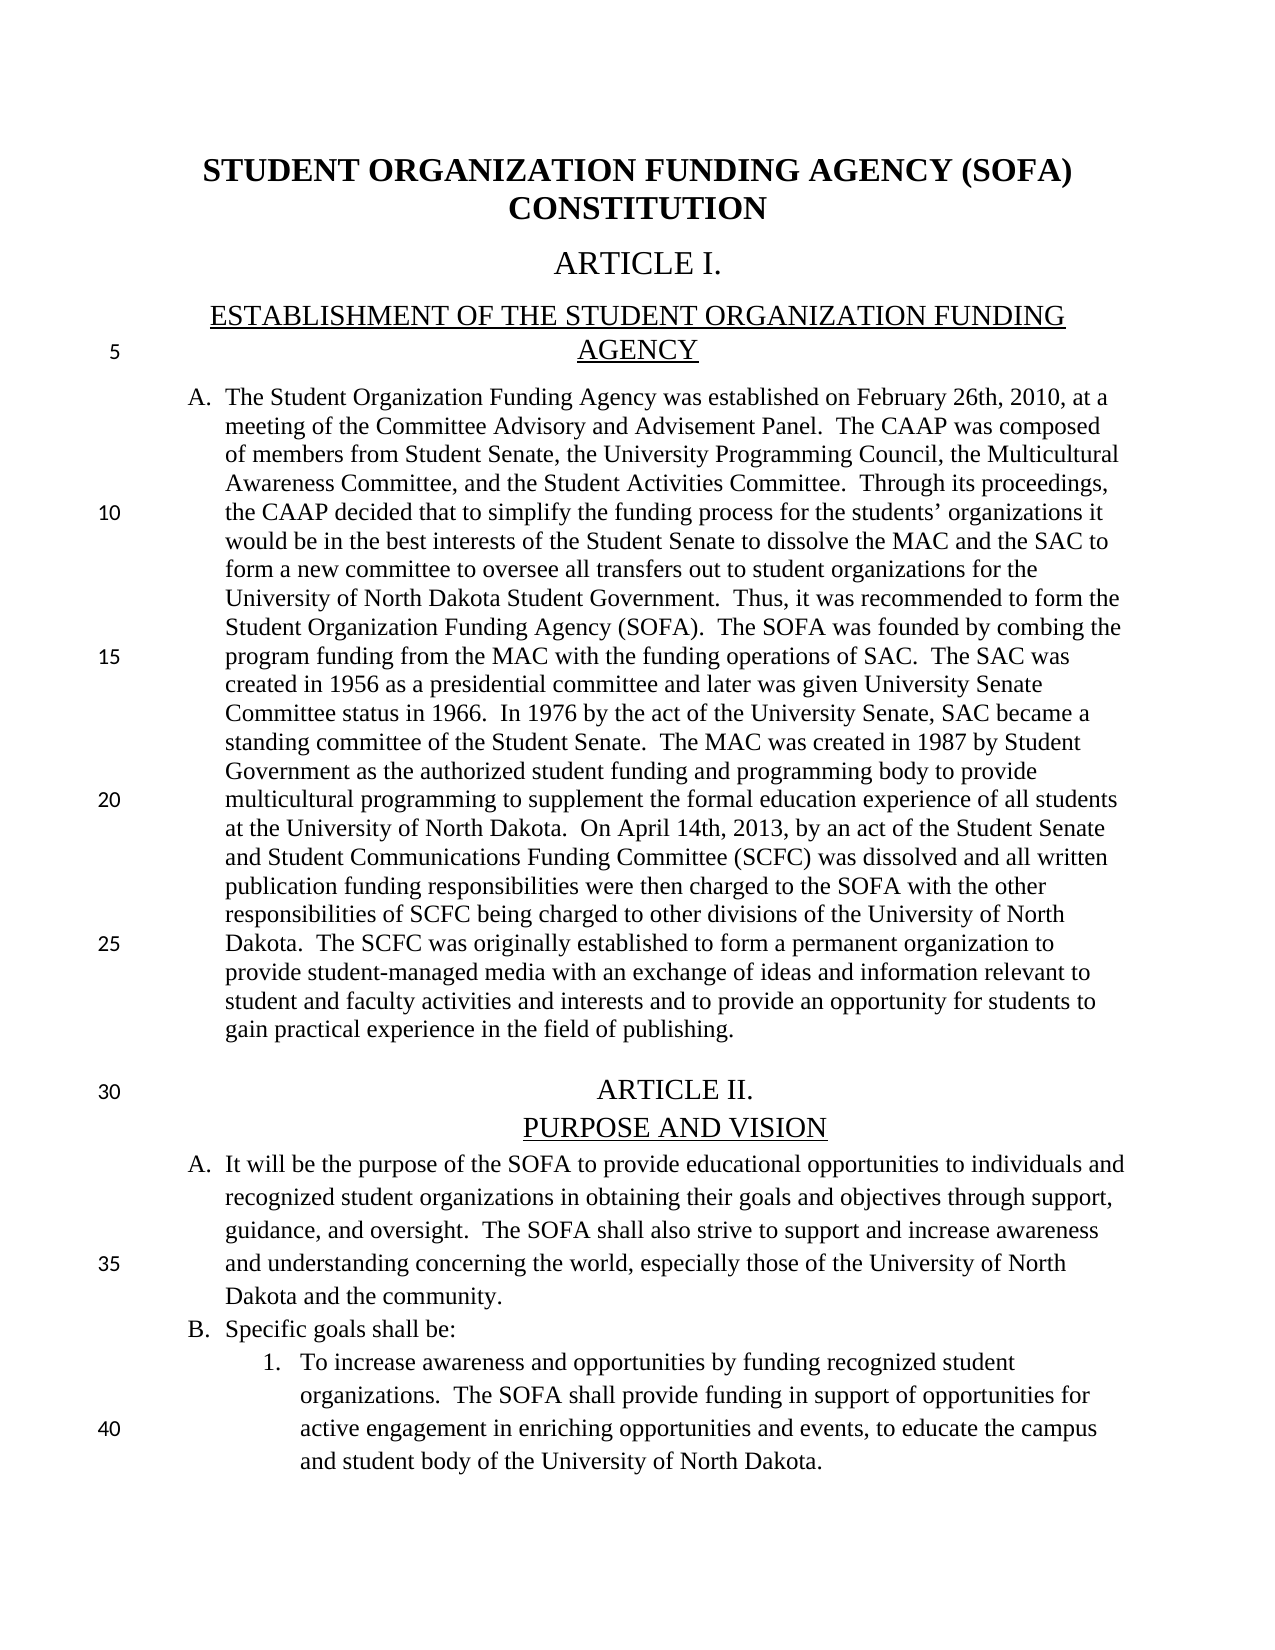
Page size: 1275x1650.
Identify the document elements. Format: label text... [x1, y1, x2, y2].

text ESTABLISHMENT OF THE STUDENT ORGANIZATION FUNDING AGENCY [150, 298, 1125, 365]
text STUDENT ORGANIZATION FUNDING AGENCY (SOFA) CONSTITUTION [150, 150, 1125, 227]
list It will be the purpose of the SOFA to provide educational opportunities to individuals and recognized student organizations in obtaining their goals and objectives through support, guidance, and oversight. The SOFA shall also strive to support and increase awareness and understanding concerning the world, especially those of the University of North Dakota and the community. [187, 1149, 1125, 1310]
list The Student Organization Funding Agency was established on February 26th, 2010, at a meeting of the Committee Advisory and Advisement Panel. The CAAP was composed of members from Student Senate, the University Programming Council, the Multicultural Awareness Committee, and the Student Activities Committee. Through its proceedings, the CAAP decided that to simplify the funding process for the students’ organizations it would be in the best interests of the Student Senate to dissolve the MAC and the SAC to form a new committee to oversee all transfers out to student organizations for the University of North Dakota Student Government. Thus, it was recommended to form the Student Organization Funding Agency (SOFA). The SOFA was founded by combing the program funding from the MAC with the funding operations of SAC. The SAC was created in 1956 as a presidential committee and later was given University Senate Committee status in 1966. In 1976 by the act of the University Senate, SAC became a standing committee of the Student Senate. The MAC was created in 1987 by Student Government as the authorized student funding and programming body to provide multicultural programming to supplement the formal education experience of all students at the University of North Dakota. On April 14th, 2013, by an act of the Student Senate and Student Communications Funding Committee (SCFC) was dissolved and all written publication funding responsibilities were then charged to the SOFA with the other responsibilities of SCFC being charged to other divisions of the University of North Dakota. The SCFC was originally established to form a permanent organization to provide student-managed media with an exchange of ideas and information relevant to student and faculty activities and interests and to provide an opportunity for students to gain practical experience in the field of publishing. [187, 382, 1125, 1043]
list ARTICLE II. [225, 1072, 1125, 1106]
list Specific goals shall be: [187, 1314, 1125, 1343]
list PURPOSE AND VISION [225, 1111, 1125, 1144]
text ARTICLE I. [150, 243, 1125, 282]
list To increase awareness and opportunities by funding recognized student organizations. The SOFA shall provide funding in support of opportunities for active engagement in enriching opportunities and events, to educate the campus and student body of the University of North Dakota. [262, 1347, 1125, 1475]
